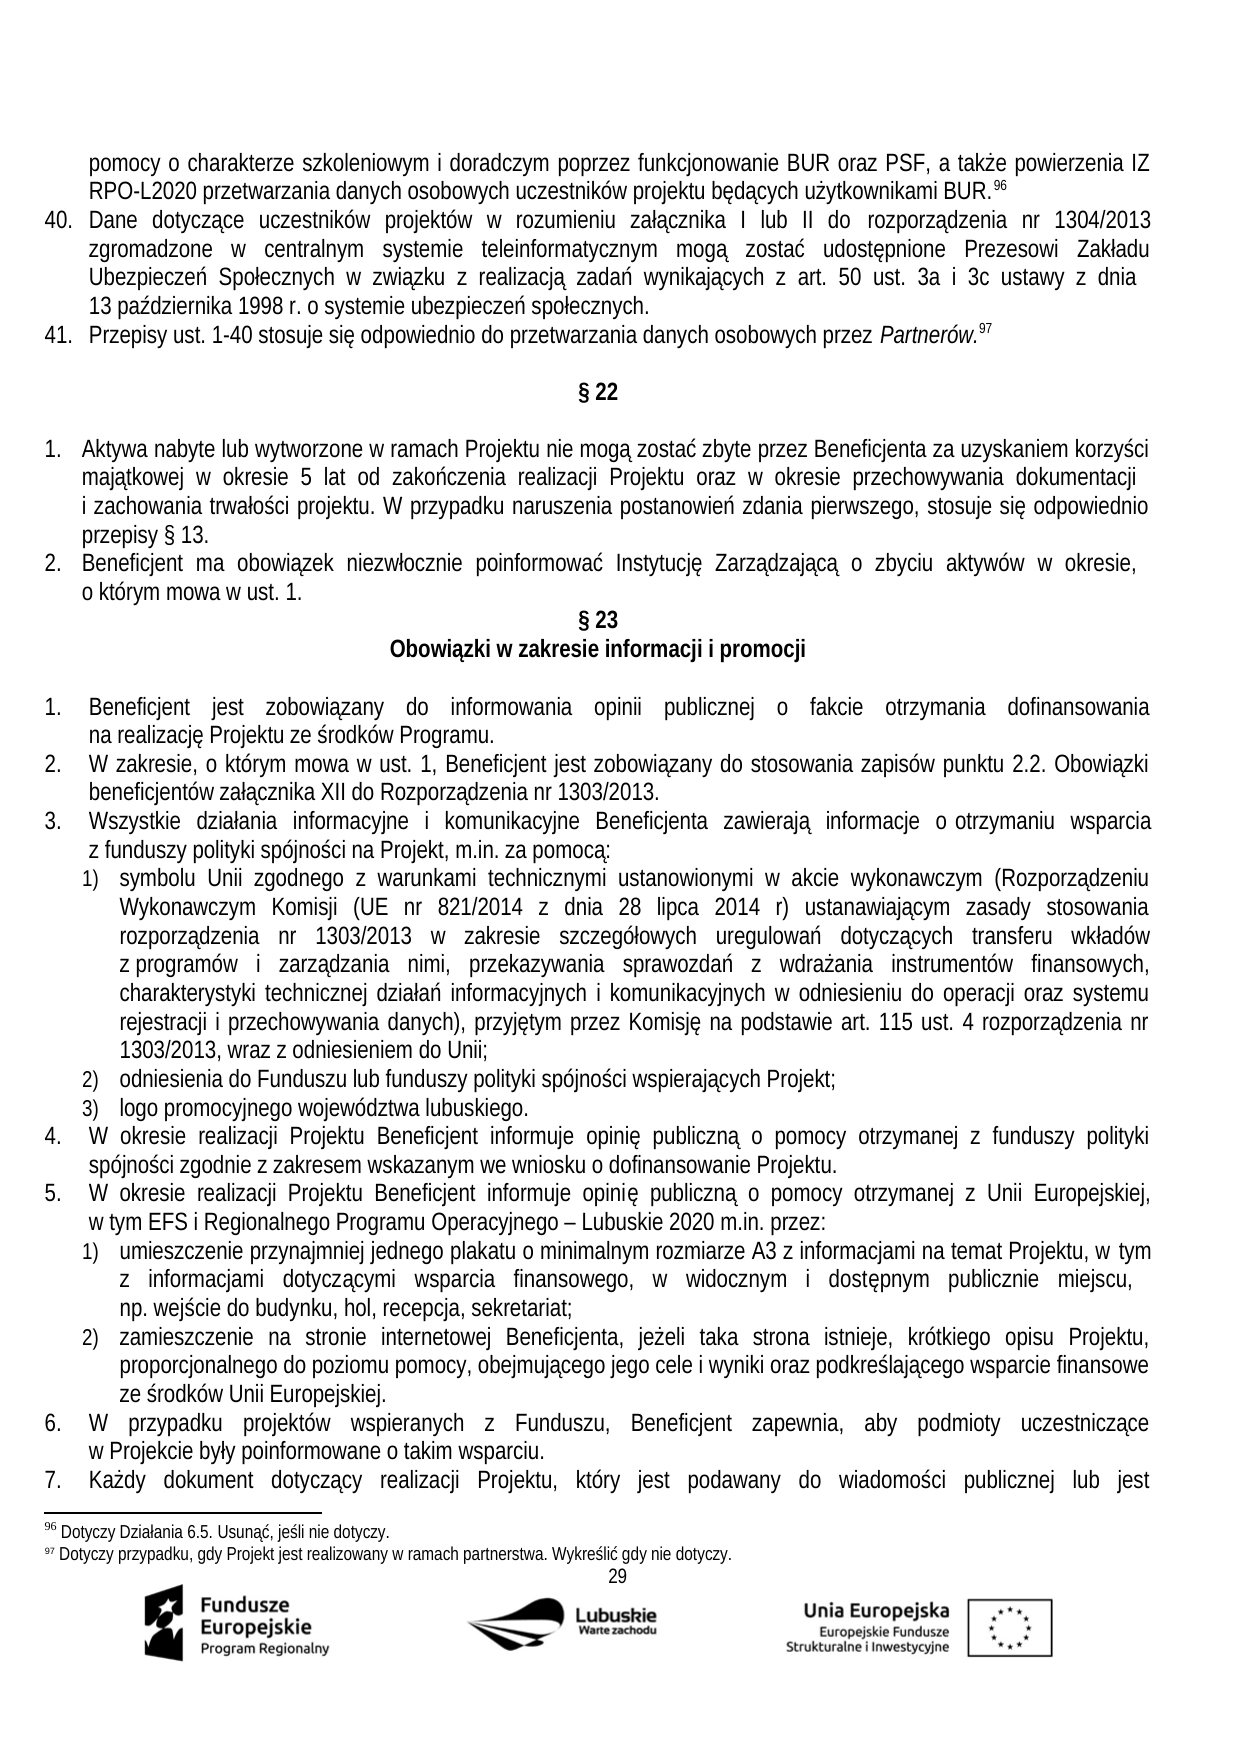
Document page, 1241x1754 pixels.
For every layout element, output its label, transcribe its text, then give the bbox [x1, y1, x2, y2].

list symbolu Unii zgodnego z warunkami technicznymi ustanowionymi w akcie wykonawczym (Rozporządzeniu Wykonawczym Komisji (UE nr 821/2014 z dnia 28 lipca 2014 r) ustanawiającym zasady stosowania rozporządzenia nr 1303/2013 w zakresie szczegółowych uregulowań dotyczących transferu wkładów z programów i zarządzania nimi, przekazywania sprawozdań z wdrażania instrumentów finansowych, charakterystyki technicznej działań informacyjnych i komunikacyjnych w odniesieniu do operacji oraz systemu rejestracji i przechowywania danych), przyjętym przez Komisję na podstawie art. 115 ust. 4 rozporządzenia nr 1303/2013, wraz z odniesieniem do Unii; [82, 863, 1152, 1064]
list Beneficjent jest zobowiązany do informowania opinii publicznej o fakcie otrzymania dofinansowania na realizację Projektu ze środków Programu. [44, 691, 1152, 749]
list zamieszczenie na stronie internetowej Beneficjenta, jeżeli taka strona istnieje, krótkiego opisu Projektu, proporcjonalnego do poziomu pomocy, obejmującego jego cele i wyniki oraz podkreślającego wsparcie finansowe ze środków Unii Europejskiej. [82, 1322, 1152, 1408]
list Przepisy ust. 1-40 stosuje się odpowiednio do przetwarzania danych osobowych przez Partnerów. [44, 319, 1152, 348]
list W okresie realizacji Projektu Beneficjent informuje opinię publiczną o pomocy otrzymanej z funduszy polityki spójności zgodnie z zakresem wskazanym we wniosku o dofinansowanie Projektu. [44, 1121, 1152, 1178]
list logo promocyjnego województwa lubuskiego. [82, 1092, 1152, 1121]
picture [125, 1564, 1071, 1681]
list Dane dotyczące uczestników projektów w rozumieniu załącznika I lub II do rozporządzenia nr 1304/2013 zgromadzone w centralnym systemie teleinformatycznym mogą zostać udostępnione Prezesowi Zakładu Ubezpieczeń Społecznych w związku z realizacją zadań wynikających z art. 50 ust. 3a i 3c ustawy z dnia 13 października 1998 r. o systemie ubezpieczeń społecznych. [44, 205, 1152, 319]
list Beneficjent ma obowiązek niezwłocznie poinformować Instytucję Zarządzającą o zbyciu aktywów w okresie, o którym mowa w ust. 1. [44, 548, 1152, 606]
list umieszczenie przynajmniej jednego plakatu o minimalnym rozmiarze A3 z informacjami na temat Projektu, w tym z informacjami dotyczącymi wsparcia finansowego, w widocznym i dostępnym publicznie miejscu, np. wejście do budynku, hol, recepcja, sekretariat; [82, 1236, 1152, 1322]
list W zakresie, o którym mowa w ust. 1, Beneficjent jest zobowiązany do stosowania zapisów punktu 2.2. Obowiązki beneficjentów załącznika XII do Rozporządzenia nr 1303/2013. [44, 749, 1152, 806]
text § 23 [44, 606, 1152, 634]
text § 22 [44, 377, 1152, 434]
list odniesienia do Funduszu lub funduszy polityki spójności wspierających Projekt; [82, 1064, 1152, 1092]
list W przypadku projektów wspieranych z Funduszu, Beneficjent zapewnia, aby podmioty uczestniczące w Projekcie były poinformowane o takim wsparciu. [44, 1408, 1152, 1465]
list Wszystkie działania informacyjne i komunikacyjne Beneficjenta zawierają informacje o otrzymaniu wsparcia z funduszy polityki spójności na Projekt, m.in. za pomocą: [44, 806, 1152, 863]
text Obowiązki w zakresie informacji i promocji [44, 634, 1152, 663]
list Aktywa nabyte lub wytworzone w ramach Projektu nie mogą zostać zbyte przez Beneficjenta za uzyskaniem korzyści majątkowej w okresie 5 lat od zakończenia realizacji Projektu oraz w okresie przechowywania dokumentacji i zachowania trwałości projektu. W przypadku naruszenia postanowień zdania pierwszego, stosuje się odpowiednio przepisy § 13. [44, 434, 1152, 548]
list W okresie realizacji Projektu Beneficjent informuje opinię publiczną o pomocy otrzymanej z Unii Europejskiej, w tym EFS i Regionalnego Programu Operacyjnego – Lubuskie 2020 m.in. przez: [44, 1178, 1152, 1236]
